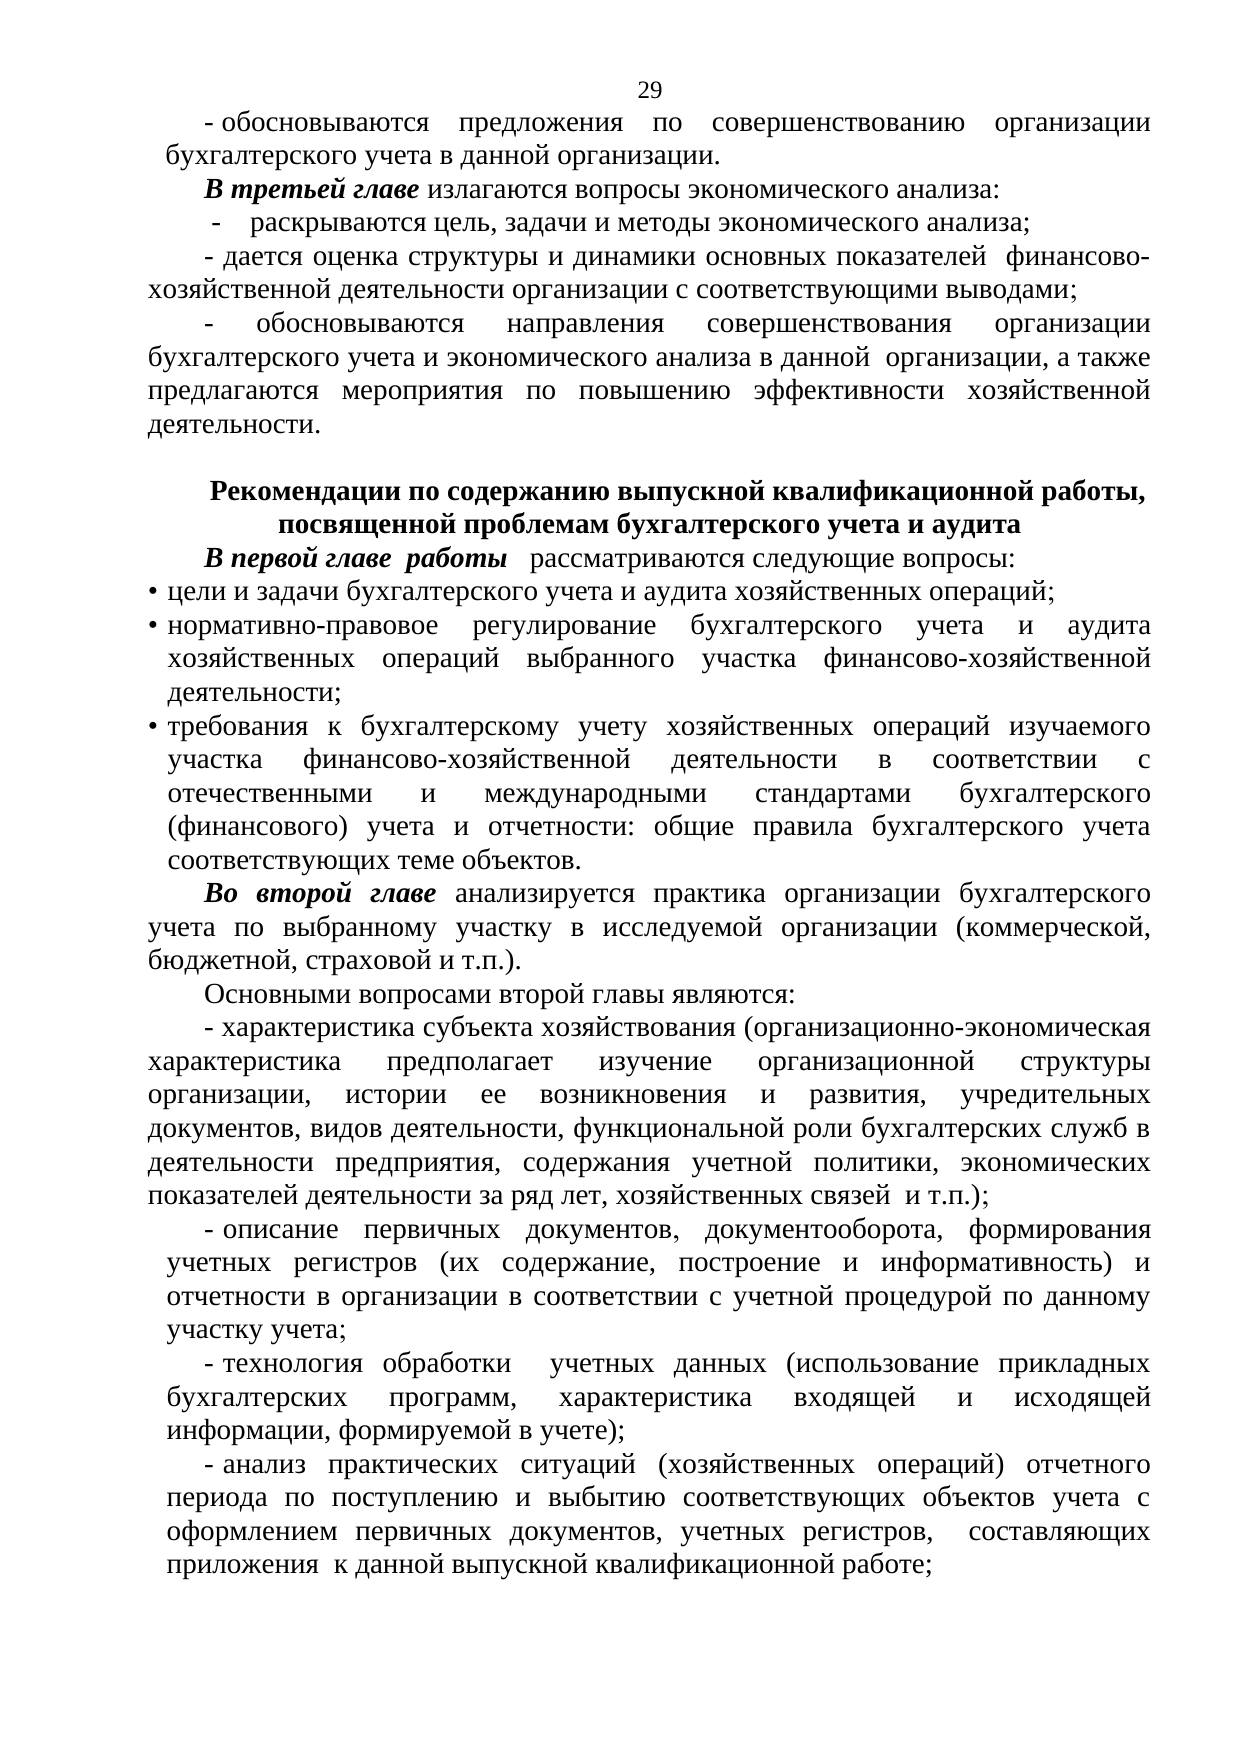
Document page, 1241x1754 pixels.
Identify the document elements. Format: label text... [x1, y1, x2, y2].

list требования к бухгалтерскому учету хозяйственных операций изучаемого участка финансово-хозяйственной деятельности в соответствии с отечественными и международными стандартами бухгалтерского (финансового) учета и отчетности: общие правила бухгалтерского учета соответствующих теме объектов. [148, 708, 1152, 875]
text - обосновываются направления совершенствования организации бухгалтерского учета и экономического анализа в данной организации, а также предлагаются мероприятия по повышению эффективности хозяйственной деятельности. [148, 305, 1152, 439]
list цели и задачи бухгалтерского учета и аудита хозяйственных операций [148, 573, 1152, 607]
text В первой главе работы рассматриваются следующие вопросы: [148, 540, 1152, 573]
list описание первичных документов документооборота, формирования учетных регистров (их содержание, построение и информативность) и отчетности в организации в соответствии с учетной процедурой по данному участку учета [166, 1211, 1152, 1345]
list технология обработки учетных данных (использование прикладных бухгалтерских программ, характеристика входящей и исходящей информации, формируемой в учете); [166, 1345, 1152, 1446]
text - характеристика субъекта хозяйствования (организационно-экономическая характеристика предполагает изучение организационной структуры организации, истории ее возникновения и развития, учредительных документов, видов деятельности, функциональной роли бухгалтерских служб в деятельности предприятия, содержания учетной политики, экономических показателей деятельности за ряд лет, хозяйственных связей и т.п.) [148, 1009, 1152, 1211]
list анализ практических ситуаций (хозяйственных операций) отчетного периода по поступлению и выбытию соответствующих объектов учета с оформлением первичных документов, учетных регистров, составляющих приложения к данной выпускной квалификационной работе; [166, 1446, 1152, 1580]
text Во второй главе анализируется практика организации бухгалтерского учета по выбранному участку в исследуемой организации (коммерческой, бюджетной, страховой и т.п.). [148, 875, 1152, 976]
list обосновываются предложения по совершенствованию организации бухгалтерского учета в данной организации. [165, 104, 1152, 171]
text - дается оценка структуры и динамики основных показателей финансово-хозяйственной деятельности организации с соответствующими выводами [148, 238, 1152, 305]
text Рекомендации по содержанию выпускной квалификационной работы, посвященной проблемам бухгалтерского учета и аудита [148, 473, 1152, 540]
text - раскрываются цель, задачи и методы экономического анализа; [148, 204, 1152, 238]
text Основными вопросами второй главы являются: [148, 976, 1152, 1009]
list нормативно-правовое регулирование бухгалтерского учета и аудита хозяйственных операций выбранного участка финансово-хозяйственной деятельности; [148, 607, 1152, 708]
text В третьей главе излагаются вопросы экономического анализа: [148, 171, 1152, 204]
